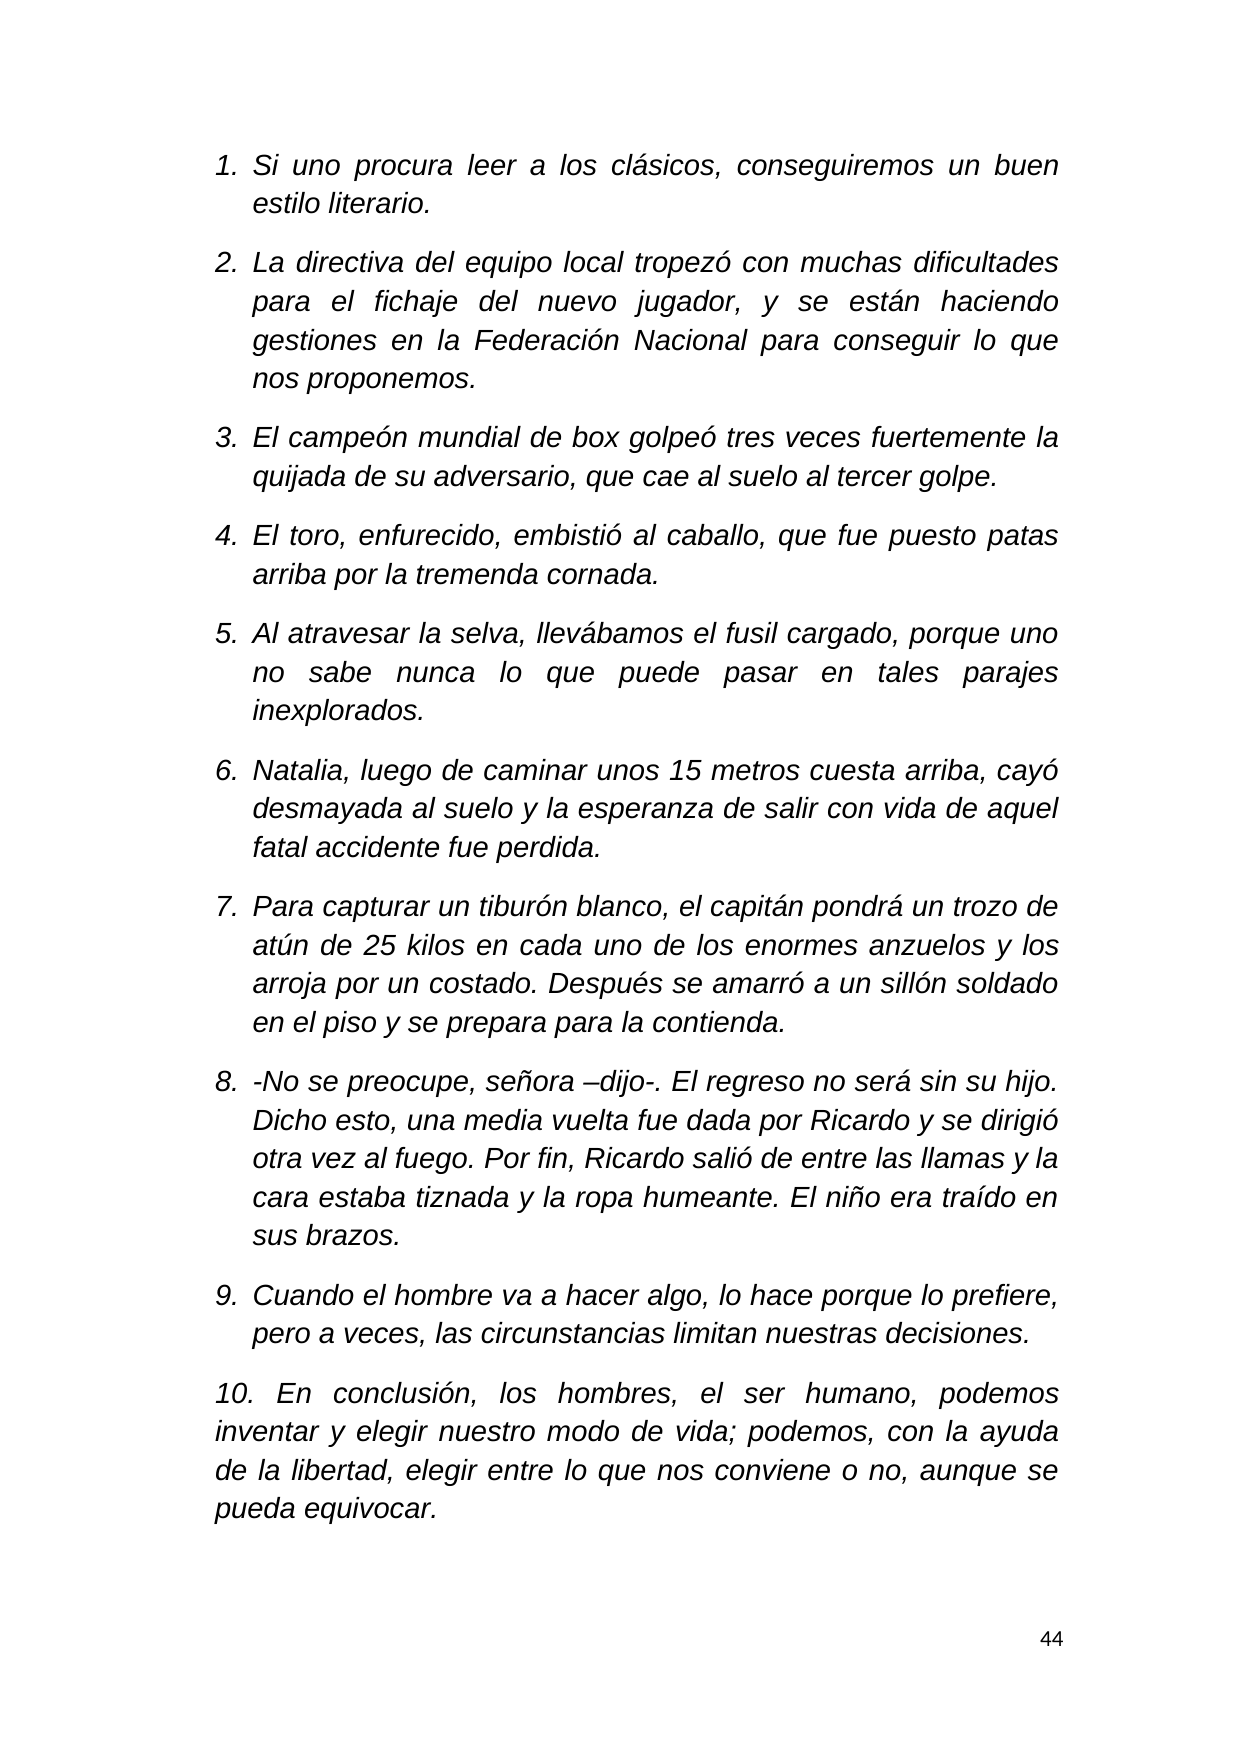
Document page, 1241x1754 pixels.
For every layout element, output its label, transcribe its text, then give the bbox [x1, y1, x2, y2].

list Al atravesar la selva, llevábamos el fusil cargado, porque uno no sabe nunca lo que puede pasar en tales parajes inexplorados. [215, 616, 1063, 727]
list Natalia, luego de caminar unos 15 metros cuesta arriba, cayó desmayada al suelo y la esperanza de salir con vida de aquel fatal accidente fue perdida. [215, 753, 1063, 863]
list El campeón mundial de box golpeó tres veces fuertemente la quijada de su adversario, que cae al suelo al tercer golpe. [215, 421, 1063, 493]
list El toro, enfurecido, embistió al caballo, que fue puesto patas arriba por la tremenda cornada. [215, 518, 1063, 591]
list Para capturar un tiburón blanco, el capitán pondrá un trozo de atún de 25 kilos en cada uno de los enormes anzuelos y los arroja por un costado. Después se amarró a un sillón soldado en el piso y se prepara para la contienda. [215, 889, 1063, 1038]
text 10. En conclusión, los hombres, el ser humano, podemos inventar y elegir nuestro modo de vida; podemos, con la ayuda de la libertad, elegir entre lo que nos conviene o no, aunque se pueda equivocar. [215, 1376, 1063, 1525]
list Si uno procura leer a los clásicos, conseguiremos un buen estilo literario. [215, 148, 1063, 220]
list Cuando el hombre va a hacer algo, lo hace porque lo prefiere, pero a veces, las circunstancias limitan nuestras decisiones. [215, 1278, 1063, 1350]
list La directiva del equipo local tropezó con muchas dificultades para el fichaje del nuevo jugador, y se están haciendo gestiones en la Federación Nacional para conseguir lo que nos proponemos. [215, 246, 1063, 395]
list -No se preocupe, señora –dijo-. El regreso no será sin su hijo. Dicho esto, una media vuelta fue dada por Ricardo y se dirigió otra vez al fuego. Por fin, Ricardo salió de entre las llamas y la cara estaba tiznada y la ropa humeante. El niño era traído en sus brazos. [215, 1064, 1063, 1252]
